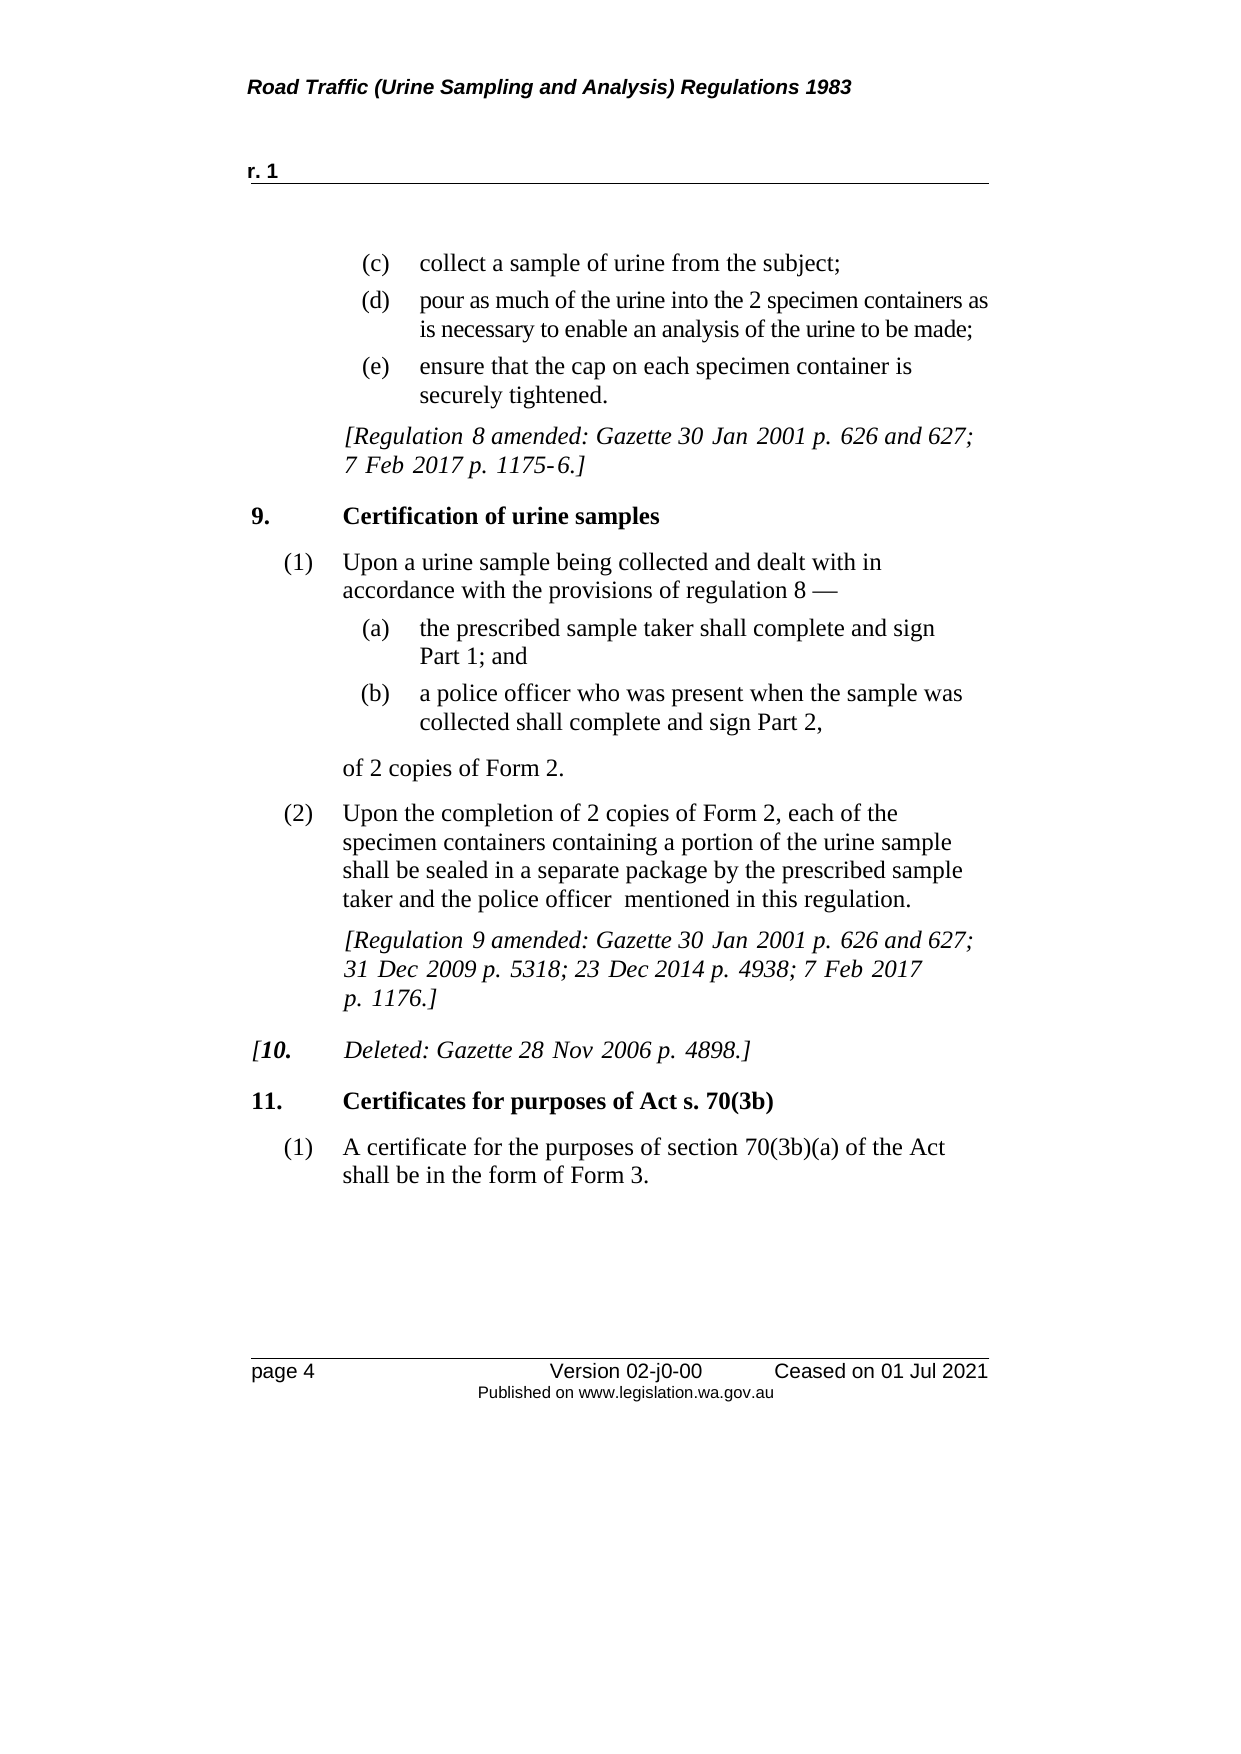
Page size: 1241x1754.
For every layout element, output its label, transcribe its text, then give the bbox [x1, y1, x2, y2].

text [10. Deleted: Gazette 28 Nov 2006 p. 4898.] [251, 1035, 989, 1063]
text (1) Upon a urine sample being collected and dealt with in accordance with the provisions of regulation 8 — [251, 547, 989, 604]
text (c) collect a sample of urine from the subject; [251, 248, 989, 277]
subtitle 9. Certification of urine samples [251, 501, 989, 530]
text [Regulation 9 amended: Gazette 30 Jan 2001 p. 626 and 627; 31 Dec 2009 p. 5318; 23 Dec 2014 p. 4938; 7 Feb 2017 p. 1176.] [251, 926, 989, 1012]
text (b) a police officer who was present when the sample was collected shall complete and sign Part 2, [251, 678, 989, 736]
text of 2 copies of Form 2. [251, 753, 989, 781]
text (2) Upon the completion of 2 copies of Form 2, each of the specimen containers containing a portion of the urine sample shall be sealed in a separate package by the prescribed sample taker and the police officer mentioned in this regulation. [251, 798, 989, 913]
text (1) A certificate for the purposes of section 70(3b)(a) of the Act shall be in the form of Form 3. [251, 1132, 989, 1189]
text [Regulation 8 amended: Gazette 30 Jan 2001 p. 626 and 627; 7 Feb 2017 p. 1175-6.] [251, 421, 989, 478]
subtitle 11. Certificates for purposes of Act s. 70(3b) [251, 1086, 989, 1115]
text (a) the prescribed sample taker shall complete and sign Part 1; and [251, 613, 989, 670]
text (d) pour as much of the urine into the 2 specimen containers as is necessary to enable an analysis of the urine to be made; [251, 285, 989, 343]
text (e) ensure that the cap on each specimen container is securely tightened. [251, 351, 989, 408]
